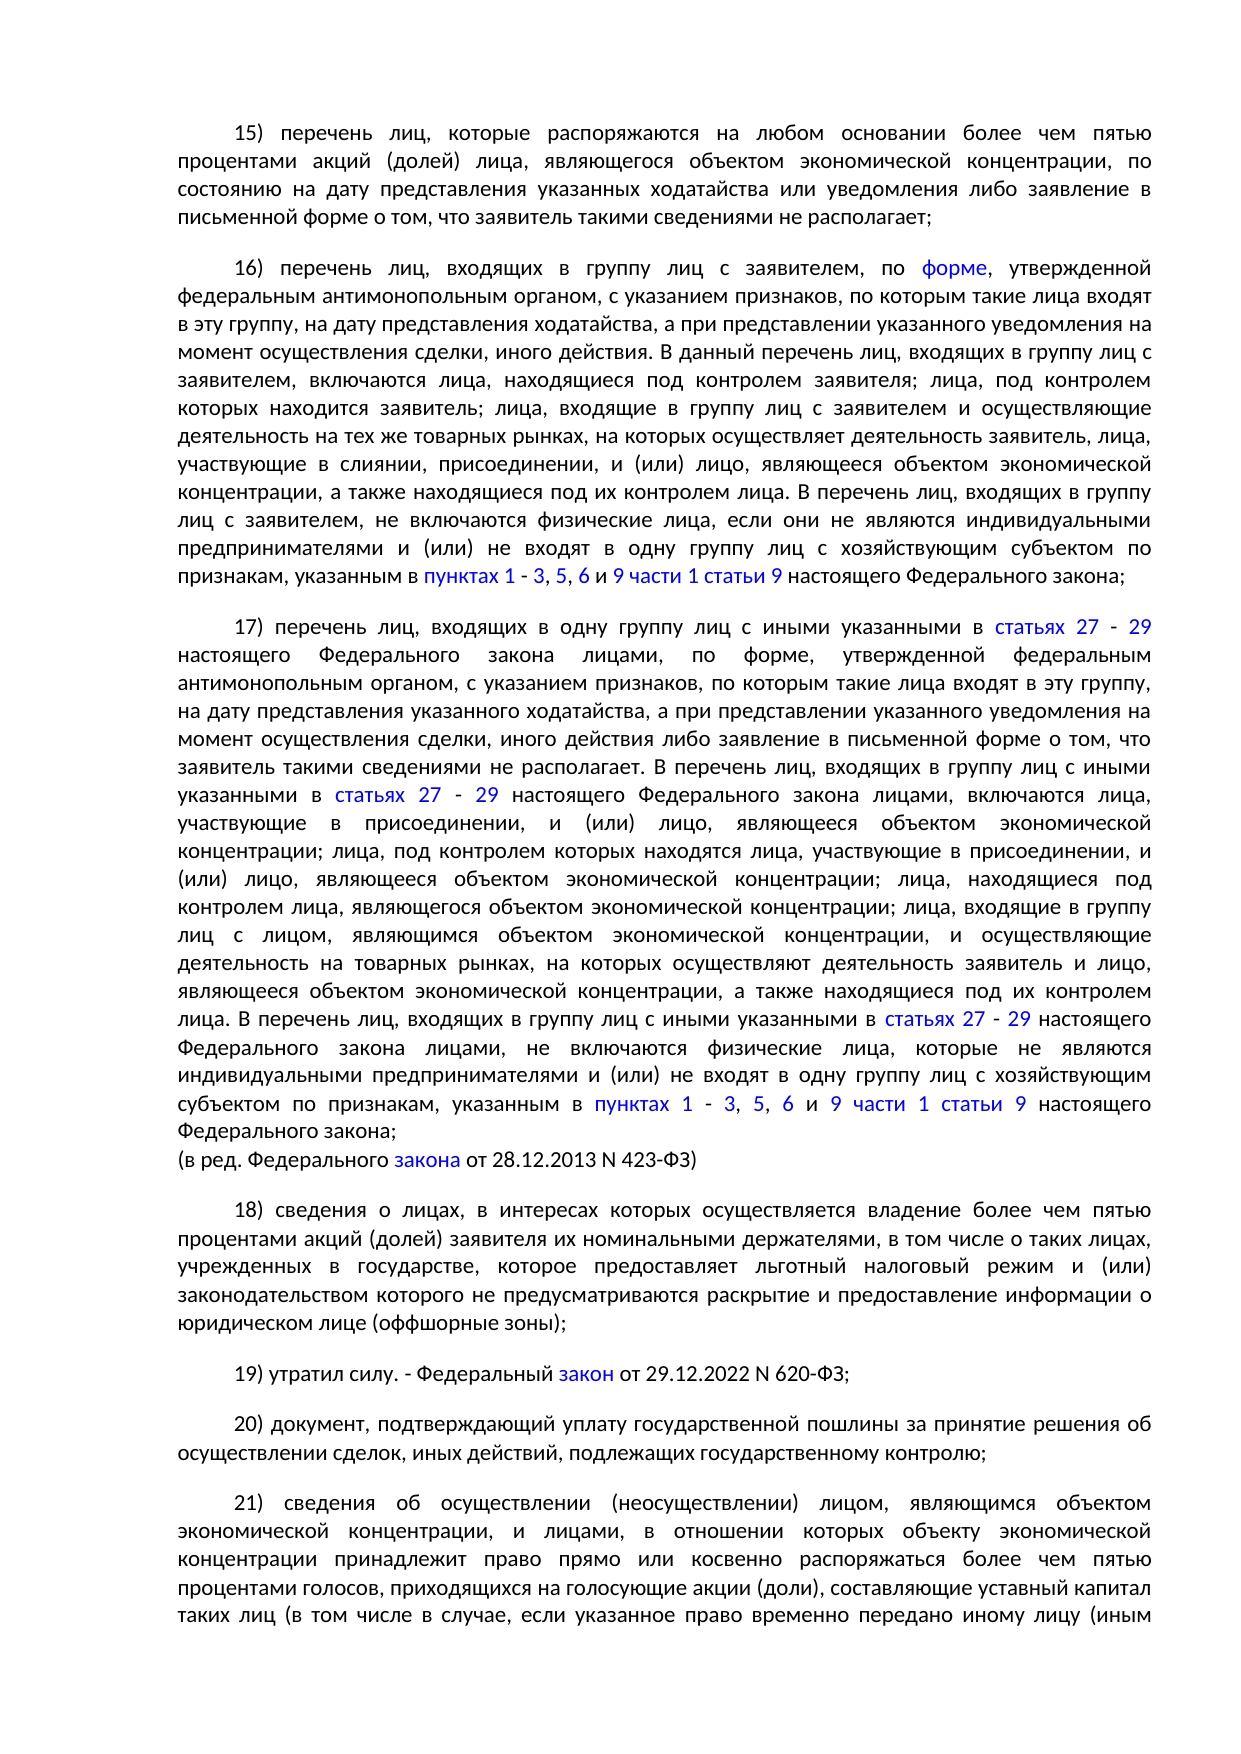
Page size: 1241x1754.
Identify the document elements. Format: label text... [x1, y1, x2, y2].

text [177, 1488, 1152, 1629]
text 19) утратил силу. - Федеральный закон от 29.12.2022 N 620-ФЗ; [177, 1359, 1152, 1387]
text 20) документ, подтверждающий уплату государственной пошлины за принятие решения об осуществлении сделок, иных действий, подлежащих государственному контролю; [177, 1409, 1152, 1466]
text 15) перечень лиц, которые распоряжаются на любом основании более чем пятью процентами акций (долей) лица, являющегося объектом экономической концентрации, по состоянию на дату представления указанных ходатайства или уведомления либо заявление в письменной форме о том, что заявитель такими сведениями не располагает; [177, 118, 1152, 230]
text 16) перечень лиц, входящих в группу лиц с заявителем, по форме, утвержденной федеральным антимонопольным органом, с указанием признаков, по которым такие лица входят в эту группу, на дату представления ходатайства, а при представлении указанного уведомления на момент осуществления сделки, иного действия. В данный перечень лиц, входящих в группу лиц с заявителем, включаются лица, находящиеся под контролем заявителя; лица, под контролем которых находится заявитель; лица, входящие в группу лиц с заявителем и осуществляющие деятельность на тех же товарных рынках, на которых осуществляет деятельность заявитель, лица, участвующие в слиянии, присоединении, и (или) лицо, являющееся объектом экономической концентрации, а также находящиеся под их контролем лица. В перечень лиц, входящих в группу лиц с заявителем, не включаются физические лица, если они не являются индивидуальными предпринимателями и (или) не входят в одну группу лиц с хозяйствующим субъектом по признакам, указанным в пунктах 1 - 3, 5, 6 и 9 части 1 статьи 9 настоящего Федерального закона; [177, 253, 1152, 589]
text 17) перечень лиц, входящих в одну группу лиц с иными указанными в статьях 27 - 29 настоящего Федерального закона лицами, по форме, утвержденной федеральным антимонопольным органом, с указанием признаков, по которым такие лица входят в эту группу, на дату представления указанного ходатайства, а при представлении указанного уведомления на момент осуществления сделки, иного действия либо заявление в письменной форме о том, что заявитель такими сведениями не располагает. В перечень лиц, входящих в группу лиц с иными указанными в статьях 27 - 29 настоящего Федерального закона лицами, включаются лица, участвующие в присоединении, и (или) лицо, являющееся объектом экономической концентрации; лица, под контролем которых находятся лица, участвующие в присоединении, и (или) лицо, являющееся объектом экономической концентрации; лица, находящиеся под контролем лица, являющегося объектом экономической концентрации; лица, входящие в группу лиц с лицом, являющимся объектом экономической концентрации, и осуществляющие деятельность на товарных рынках, на которых осуществляют деятельность заявитель и лицо, являющееся объектом экономической концентрации, а также находящиеся под их контролем лица. В перечень лиц, входящих в группу лиц с иными указанными в статьях 27 - 29 настоящего Федерального закона лицами, не включаются физические лица, которые не являются индивидуальными предпринимателями и (или) не входят в одну группу лиц с хозяйствующим субъектом по признакам, указанным в пунктах 1 - 3, 5, 6 и 9 части 1 статьи 9 настоящего Федерального закона; [177, 612, 1152, 1145]
text (в ред. Федерального закона от 28.12.2013 N 423-ФЗ) [177, 1145, 1152, 1173]
text 18) сведения о лицах, в интересах которых осуществляется владение более чем пятью процентами акций (долей) заявителя их номинальными держателями, в том числе о таких лицах, учрежденных в государстве, которое предоставляет льготный налоговый режим и (или) законодательством которого не предусматриваются раскрытие и предоставление информации о юридическом лице (оффшорные зоны); [177, 1196, 1152, 1336]
